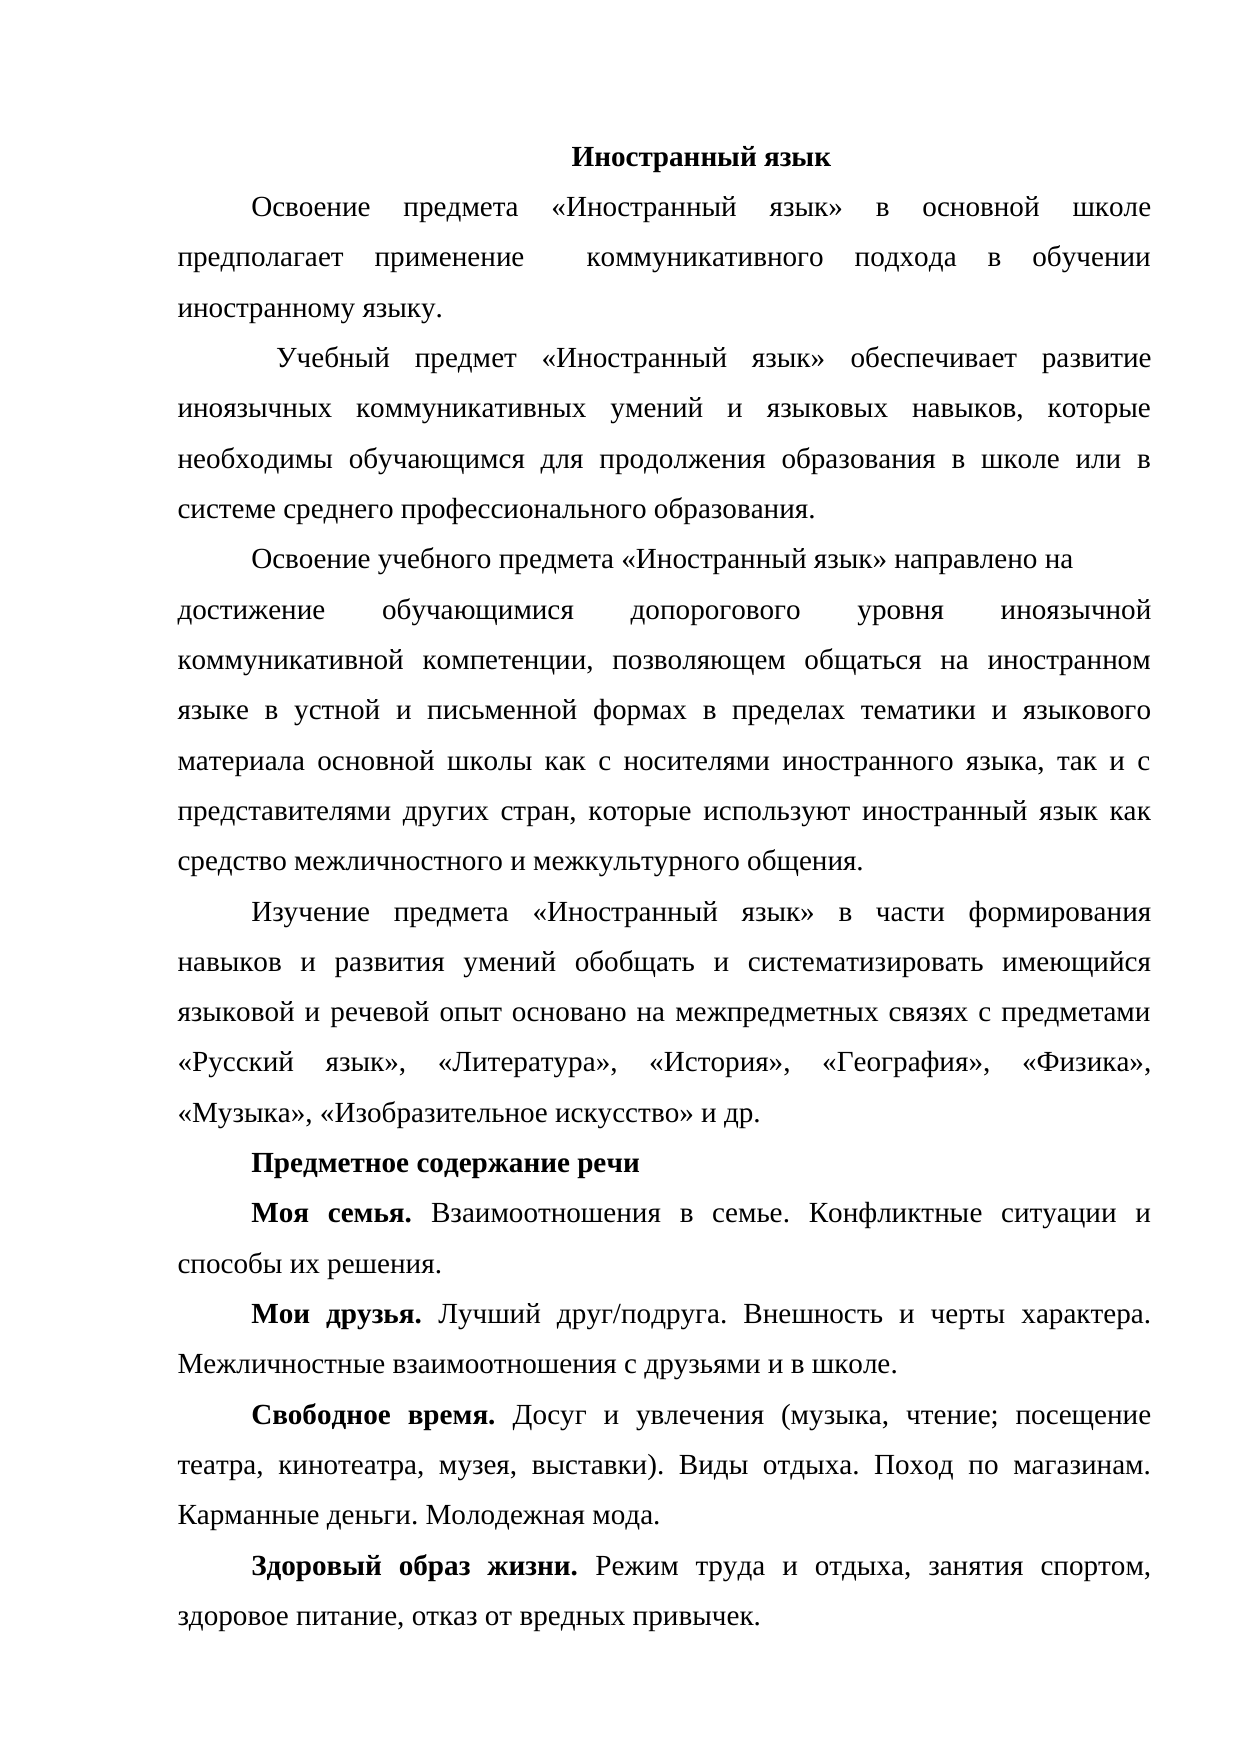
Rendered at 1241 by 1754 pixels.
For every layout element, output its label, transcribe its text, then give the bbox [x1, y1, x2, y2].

text Моя семья. Взаимоотношения в семье. Конфликтные ситуации и способы их решения. [177, 1196, 1152, 1279]
text Свободное время. Досуг и увлечения (музыка, чтение; посещение театра, кинотеатра, музея, выставки). Виды отдыха. Поход по магазинам. Карманные деньги. Молодежная мода. [177, 1397, 1152, 1531]
text Здоровый образ жизни. Режим труда и отдыха, занятия спортом, здоровое питание, отказ от вредных привычек. [177, 1548, 1152, 1632]
text Освоение предмета «Иностранный язык» в основной школе предполагает применение коммуникативного подхода в обучении иностранному языку. [177, 189, 1152, 323]
subtitle Иностранный язык [251, 139, 1152, 172]
text Изучение предмета «Иностранный язык» в части формирования навыков и развития умений обобщать и систематизировать имеющийся языковой и речевой опыт основано на межпредметных связях с предметами «Русский язык», «Литература», «История», «География», «Физика», «Музыка», «Изобразительное искусство» и др. [177, 894, 1152, 1128]
text Учебный предмет «Иностранный язык» обеспечивает развитие иноязычных коммуникативных умений и языковых навыков, которые необходимы обучающимся для продолжения образования в школе или в системе среднего профессионального образования. [177, 340, 1152, 525]
text Освоение учебного предмета «Иностранный язык» направлено на достижение обучающимися допорогового уровня иноязычной коммуникативной компетенции, позволяющем общаться на иностранном языке в устной и письменной формах в пределах тематики и языкового материала основной школы как с носителями иностранного языка, так и с представителями других стран, которые используют иностранный язык как средство межличностного и межкультурного общения. [177, 541, 1152, 877]
text Мои друзья. Лучший друг/подруга. Внешность и черты характера. Межличностные взаимоотношения с друзьями и в школе. [177, 1296, 1152, 1380]
text Предметное содержание речи [177, 1145, 1152, 1179]
